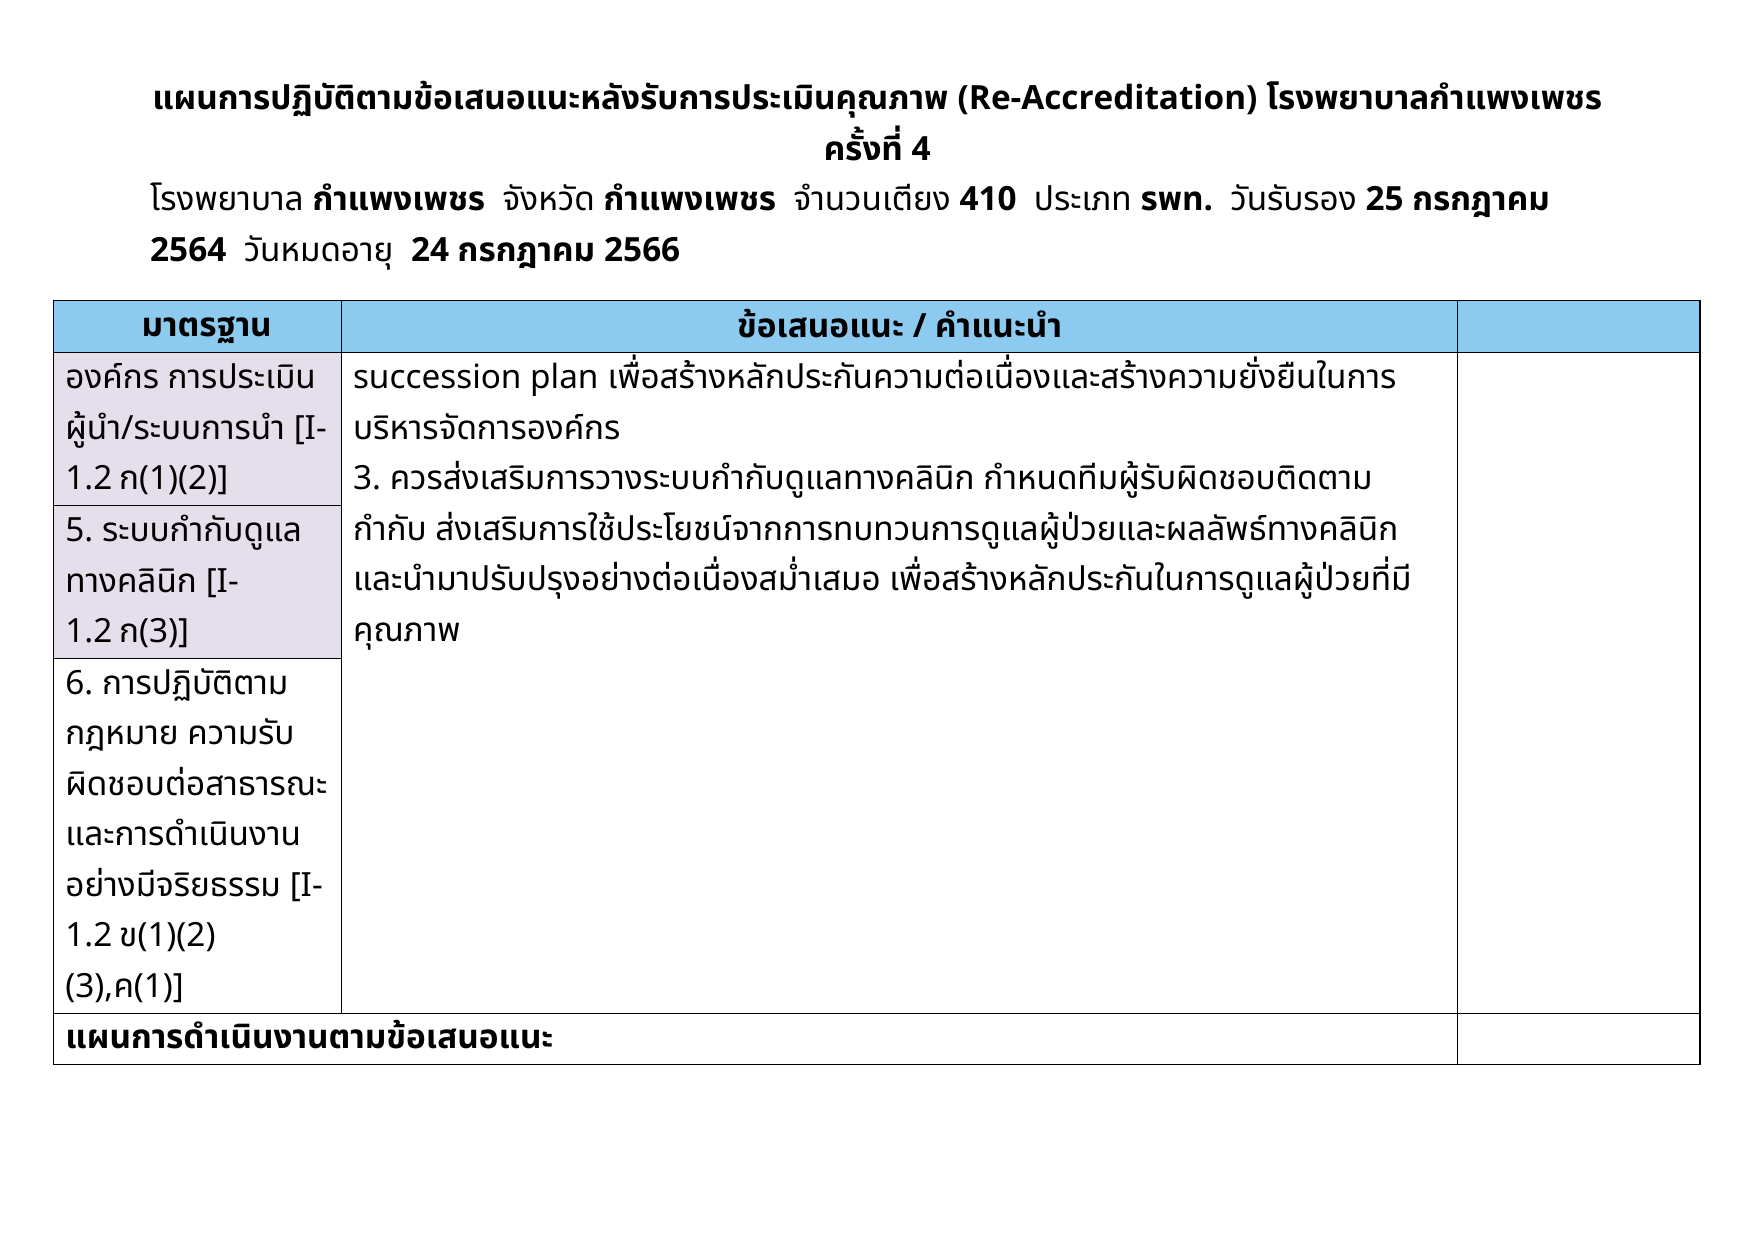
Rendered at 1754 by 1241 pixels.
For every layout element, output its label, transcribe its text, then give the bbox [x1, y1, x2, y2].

table_cell 5. ระบบกำกับดูแลทางคลินิก [I-1.2ก(3)] [54, 506, 341, 658]
table_cell แผนการดำเนินงานตามข้อเสนอแนะ [54, 1014, 1457, 1064]
table_cell 6. การปฏิบัติตามกฎหมาย ความรับผิดชอบต่อสาธารณะและการดำเนินงานอย่างมีจริยธรรม [I-1.2ข(1)(2)(3),ค(1)] [54, 659, 341, 1012]
table_header ข้อเสนอแนะ / คำแนะนำ [342, 301, 1457, 352]
table_header มาตรฐาน [54, 301, 341, 352]
table_header [1458, 301, 1699, 352]
table_cell [1458, 1014, 1699, 1064]
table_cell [54, 353, 341, 505]
